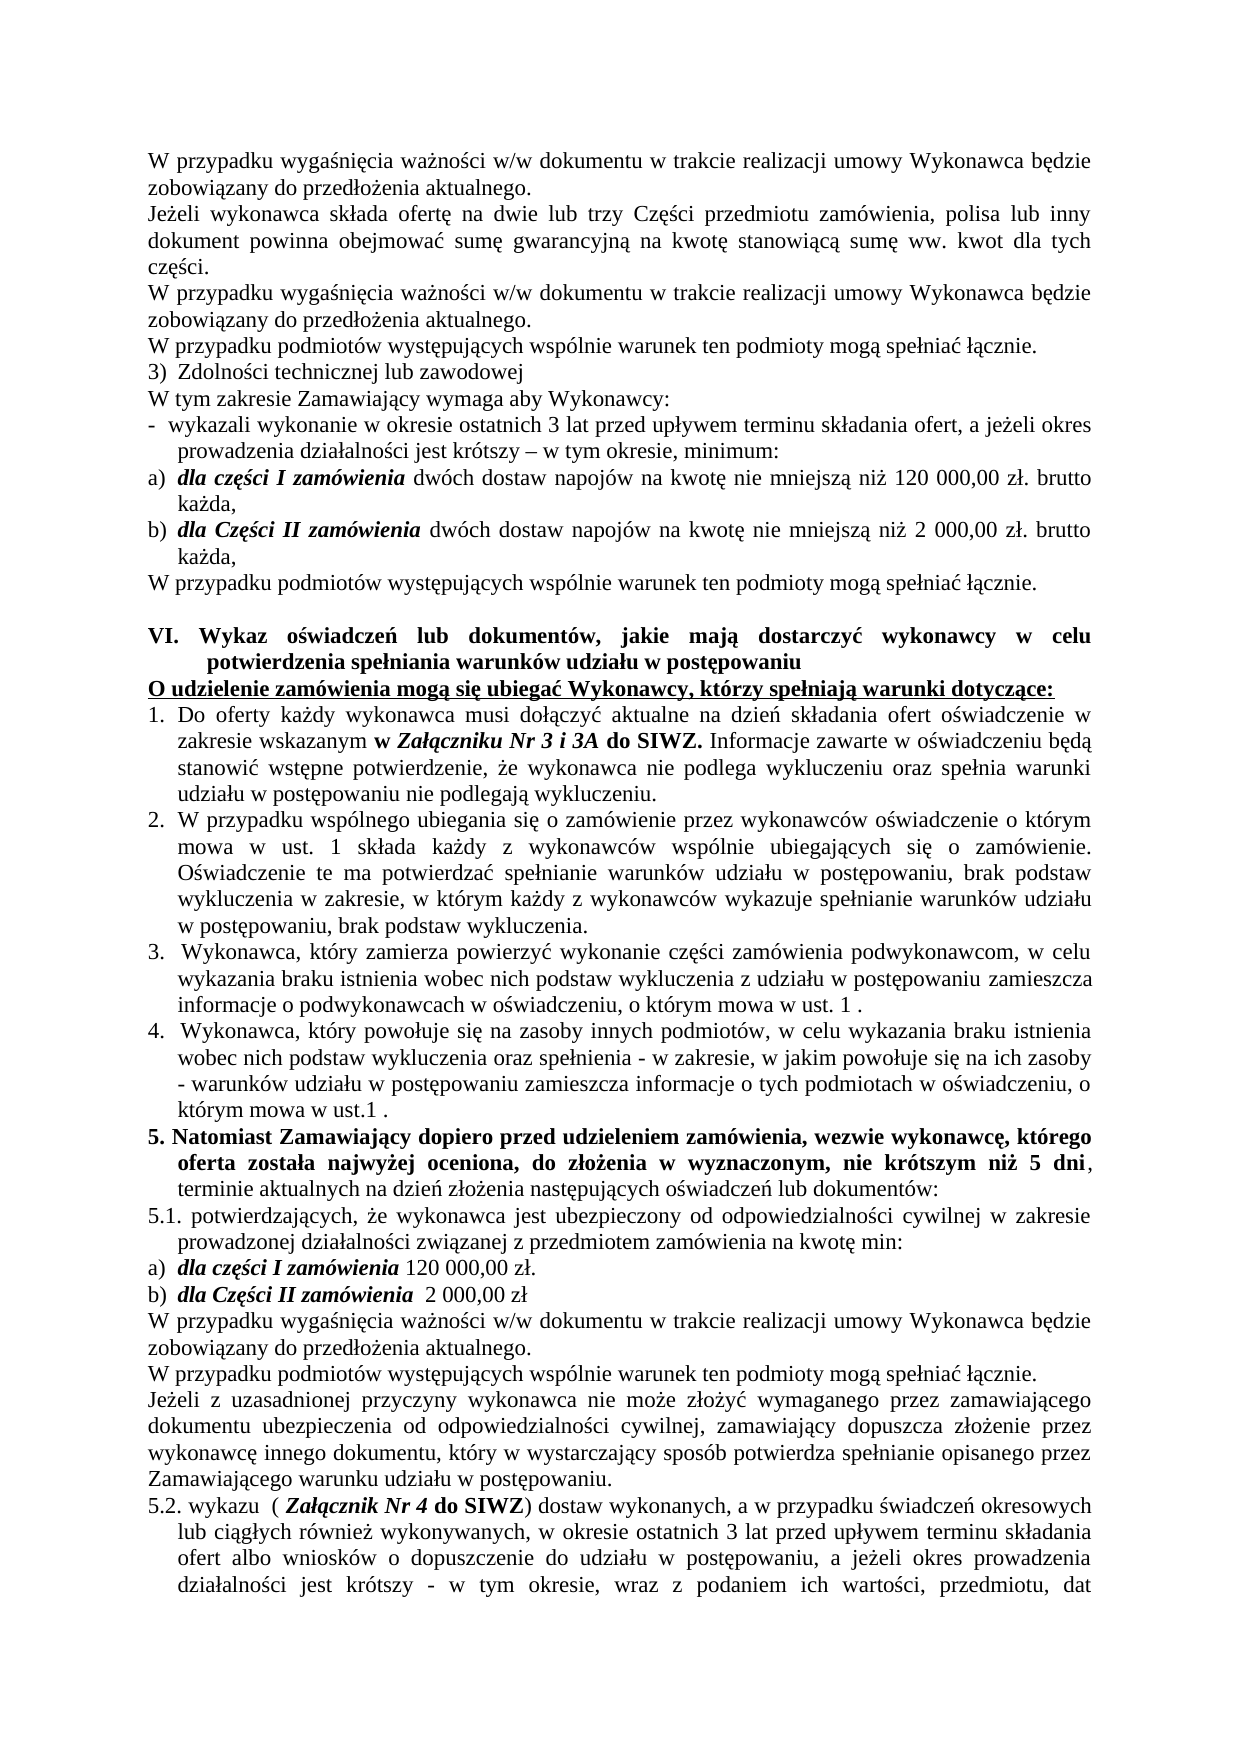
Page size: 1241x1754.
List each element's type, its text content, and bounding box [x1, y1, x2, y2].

text W przypadku podmiotów występujących wspólnie warunek ten podmioty mogą spełniać łącznie. [148, 1360, 1093, 1386]
text O udzielenie zamówienia mogą się ubiegać Wykonawcy, którzy spełniają warunki dotyczące: [148, 675, 1093, 701]
text W tym zakresie Zamawiający wymaga aby Wykonawcy: [148, 385, 1093, 411]
text 5. Natomiast Zamawiający dopiero przed udzieleniem zamówienia, wezwie wykonawcę, którego oferta została najwyżej oceniona, do złożenia w wyznaczonym, nie krótszym niż 5 dni, terminie aktualnych na dzień złożenia następujących oświadczeń lub dokumentów: [148, 1123, 1093, 1202]
list Do oferty każdy wykonawca musi dołączyć aktualne na dzień składania ofert oświadczenie w zakresie wskazanym w Załączniku Nr 3 i 3A do SIWZ. Informacje zawarte w oświadczeniu będą stanowić wstępne potwierdzenie, że wykonawca nie podlega wykluczeniu oraz spełnia warunki udziału w postępowaniu nie podlegają wykluczeniu. [148, 701, 1093, 806]
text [148, 1492, 1093, 1597]
text W przypadku podmiotów występujących wspólnie warunek ten podmioty mogą spełniać łącznie. [148, 332, 1093, 358]
text 5.1. potwierdzających, że wykonawca jest ubezpieczony od odpowiedzialności cywilnej w zakresie prowadzonej działalności związanej z przedmiotem zamówienia na kwotę min: [148, 1202, 1093, 1254]
list W przypadku wspólnego ubiegania się o zamówienie przez wykonawców oświadczenie o którym mowa w ust. 1 składa każdy z wykonawców wspólnie ubiegających się o zamówienie. Oświadczenie te ma potwierdzać spełnianie warunków udziału w postępowaniu, brak podstaw wykluczenia w zakresie, w którym każdy z wykonawców wykazuje spełnianie warunków udziału w postępowaniu, brak podstaw wykluczenia. [148, 806, 1093, 938]
text 3) Zdolności technicznej lub zawodowej [148, 358, 1093, 385]
text b) dla Części II zamówienia 2 000,00 zł [148, 1281, 1093, 1307]
text 4. Wykonawca, który powołuje się na zasoby innych podmiotów, w celu wykazania braku istnienia wobec nich podstaw wykluczenia oraz spełnienia - w zakresie, w jakim powołuje się na ich zasoby - warunków udziału w postępowaniu zamieszcza informacje o tych podmiotach w oświadczeniu, o którym mowa w ust.1 . [148, 1017, 1093, 1123]
text a) dla części I zamówienia 120 000,00 zł. [148, 1254, 1093, 1281]
text Jeżeli z uzasadnionej przyczyny wykonawca nie może złożyć wymaganego przez zamawiającego dokumentu ubezpieczenia od odpowiedzialności cywilnej, zamawiający dopuszcza złożenie przez wykonawcę innego dokumentu, który w wystarczający sposób potwierdza spełnianie opisanego przez Zamawiającego warunku udziału w postępowaniu. [148, 1386, 1093, 1492]
text 3. Wykonawca, który zamierza powierzyć wykonanie części zamówienia podwykonawcom, w celu wykazania braku istnienia wobec nich podstaw wykluczenia z udziału w postępowaniu zamieszcza informacje o podwykonawcach w oświadczeniu, o którym mowa w ust. 1 . [148, 938, 1093, 1017]
text W przypadku wygaśnięcia ważności w/w dokumentu w trakcie realizacji umowy Wykonawca będzie zobowiązany do przedłożenia aktualnego. [148, 148, 1093, 200]
text b) dla Części II zamówienia dwóch dostaw napojów na kwotę nie mniejszą niż 2 000,00 zł. brutto każda, [148, 517, 1093, 569]
text VI. Wykaz oświadczeń lub dokumentów, jakie mają dostarczyć wykonawcy w celu potwierdzenia spełniania warunków udziału w postępowaniu [148, 622, 1093, 675]
text Jeżeli wykonawca składa ofertę na dwie lub trzy Części przedmiotu zamówienia, polisa lub inny dokument powinna obejmować sumę gwarancyjną na kwotę stanowiącą sumę ww. kwot dla tych części. [148, 200, 1093, 279]
text W przypadku wygaśnięcia ważności w/w dokumentu w trakcie realizacji umowy Wykonawca będzie zobowiązany do przedłożenia aktualnego. [148, 279, 1093, 332]
text a) dla części I zamówienia dwóch dostaw napojów na kwotę nie mniejszą niż 120 000,00 zł. brutto każda, [148, 464, 1093, 517]
text W przypadku wygaśnięcia ważności w/w dokumentu w trakcie realizacji umowy Wykonawca będzie zobowiązany do przedłożenia aktualnego. [148, 1307, 1093, 1360]
text W przypadku podmiotów występujących wspólnie warunek ten podmioty mogą spełniać łącznie. [148, 569, 1093, 596]
text - wykazali wykonanie w okresie ostatnich 3 lat przed upływem terminu składania ofert, a jeżeli okres prowadzenia działalności jest krótszy – w tym okresie, minimum: [148, 411, 1093, 464]
